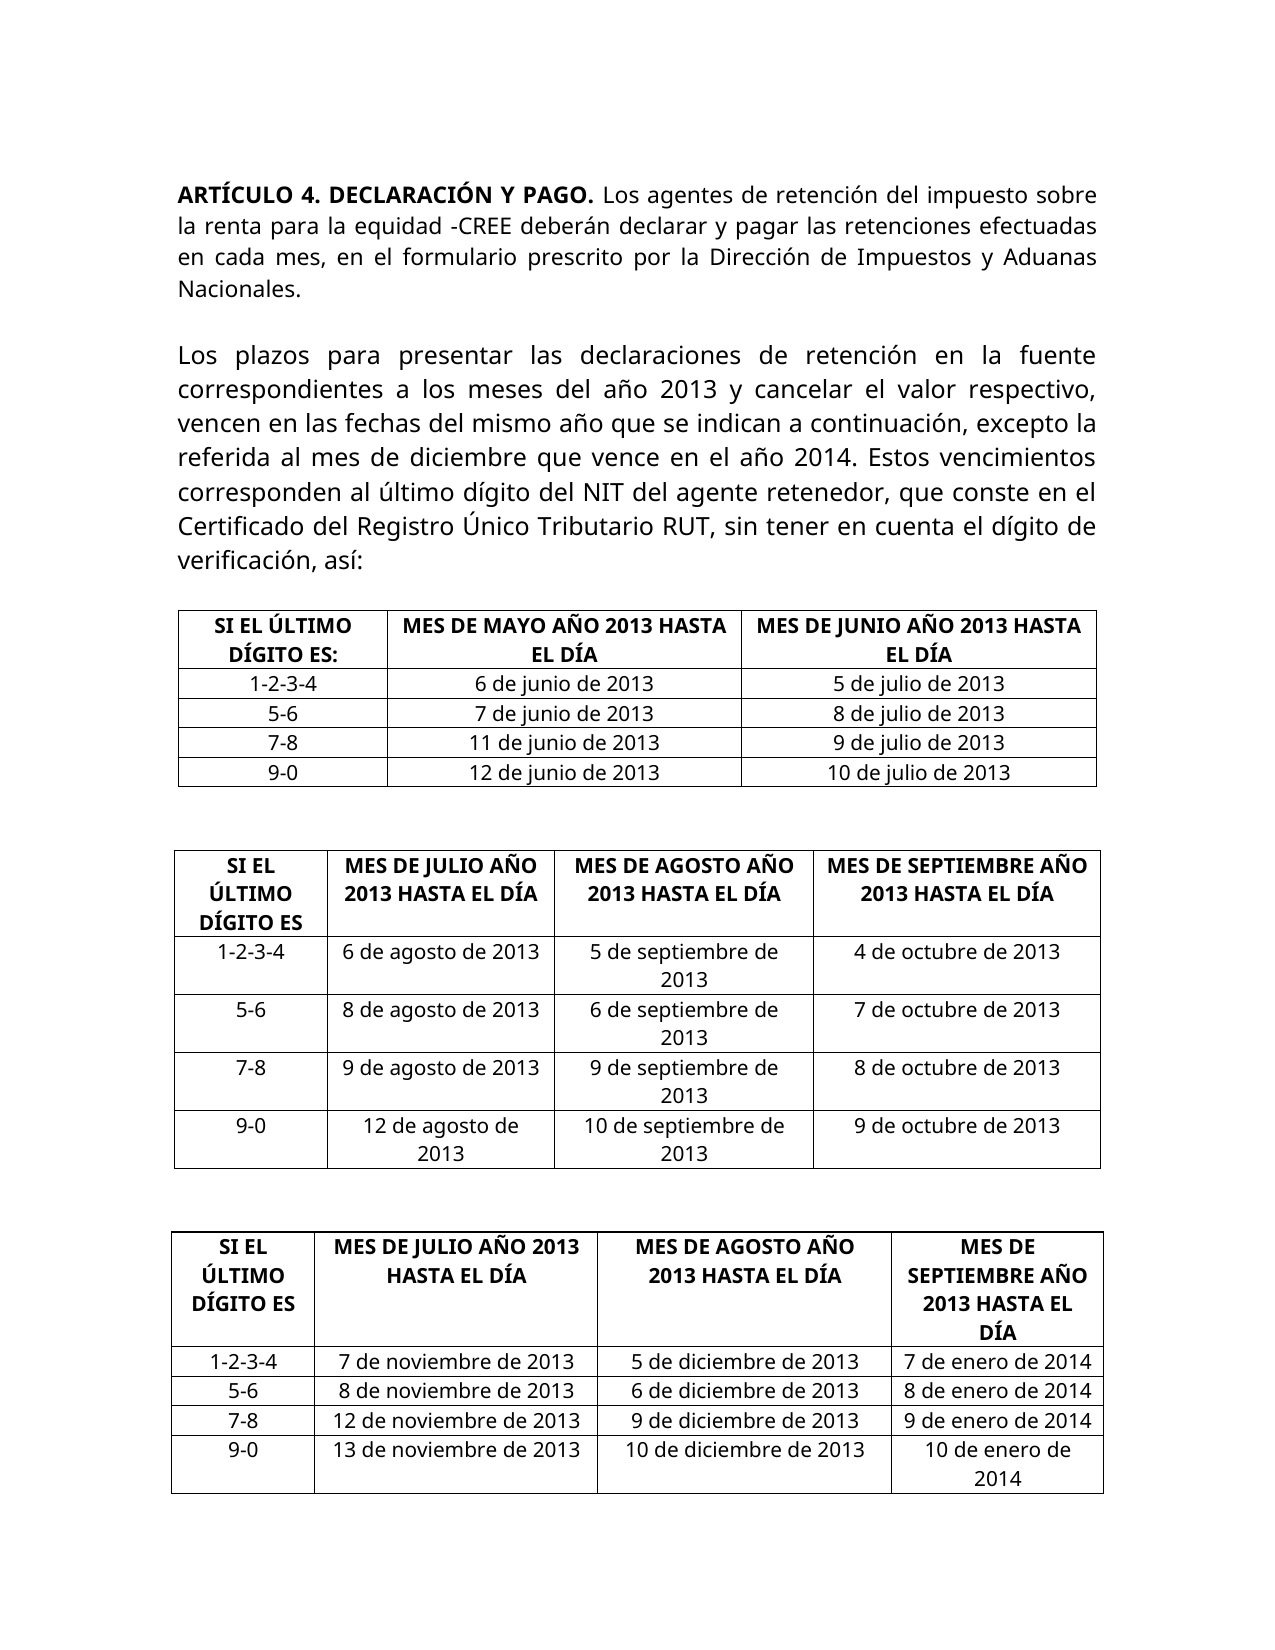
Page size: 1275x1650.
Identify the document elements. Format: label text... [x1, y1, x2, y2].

table_cell 10 de enero de 2014 [892, 1436, 1103, 1492]
table_cell 9-0 [172, 1436, 314, 1492]
table_header MES DE JULIO AÑO 2013 HASTA EL DÍA [315, 1233, 597, 1346]
table_cell 11 de junio de 2013 [388, 728, 741, 757]
table_cell 8 de noviembre de 2013 [315, 1377, 597, 1405]
table_cell 1-2-3-4 [172, 1347, 314, 1376]
table_cell 9 de diciembre de 2013 [598, 1406, 891, 1434]
table_cell 6 de agosto de 2013 [328, 937, 554, 994]
table_cell 12 de agosto de 2013 [328, 1111, 554, 1168]
table_cell 7-8 [179, 728, 387, 757]
text Los plazos para presentar las declaraciones de retención en la fuente correspondientes a los meses del año 2013 y cancelar el valor respectivo, vencen en las fechas del mismo año que se indican a continuación, excepto la referida al mes de diciembre que vence en el año 2014. Estos vencimientos corresponden al último dígito del NIT del agente retenedor, que conste en el Certificado del Registro Único Tributario RUT, sin tener en cuenta el dígito de verificación, así: [177, 338, 1098, 576]
table_cell 6 de septiembre de 2013 [555, 995, 813, 1052]
table_header SI EL ÚLTIMO DÍGITO ES: [179, 611, 387, 668]
table_cell 9 de enero de 2014 [892, 1406, 1103, 1434]
table_cell 10 de julio de 2013 [742, 758, 1096, 786]
table_cell 9 de agosto de 2013 [328, 1053, 554, 1110]
table_cell 5-6 [179, 699, 387, 727]
table_cell 5-6 [175, 995, 327, 1052]
table_cell 8 de agosto de 2013 [328, 995, 554, 1052]
table_cell 7-8 [175, 1053, 327, 1110]
table_cell 10 de septiembre de 2013 [555, 1111, 813, 1168]
table_header SI EL ÚLTIMO DÍGITO ES [172, 1233, 314, 1346]
table_cell 5 de diciembre de 2013 [598, 1347, 891, 1376]
table_header MES DE JUNIO AÑO 2013 HASTA EL DÍA [742, 611, 1096, 668]
table_cell 6 de junio de 2013 [388, 669, 741, 698]
table_cell 9 de septiembre de 2013 [555, 1053, 813, 1110]
table_cell 7 de noviembre de 2013 [315, 1347, 597, 1376]
table_cell 7 de octubre de 2013 [814, 995, 1100, 1052]
table_cell 12 de noviembre de 2013 [315, 1406, 597, 1434]
table_cell 9 de julio de 2013 [742, 728, 1096, 757]
table_header SI EL ÚLTIMO DÍGITO ES [175, 851, 327, 936]
table_cell 9-0 [179, 758, 387, 786]
table_cell 7 de enero de 2014 [892, 1347, 1103, 1376]
table_cell 7 de junio de 2013 [388, 699, 741, 727]
table_cell 9-0 [175, 1111, 327, 1168]
table_header MES DE AGOSTO AÑO 2013 HASTA EL DÍA [598, 1233, 891, 1346]
table_cell 9 de octubre de 2013 [814, 1111, 1100, 1168]
table_cell 6 de diciembre de 2013 [598, 1377, 891, 1405]
table_cell 8 de enero de 2014 [892, 1377, 1103, 1405]
table_cell 12 de junio de 2013 [388, 758, 741, 786]
table_header MES DE JULIO AÑO 2013 HASTA EL DÍA [328, 851, 554, 936]
table_cell 7-8 [172, 1406, 314, 1434]
table_header MES DE SEPTIEMBRE AÑO 2013 HASTA EL DÍA [892, 1233, 1103, 1346]
table_cell 5 de julio de 2013 [742, 669, 1096, 698]
text ARTÍCULO 4. DECLARACIÓN Y PAGO. Los agentes de retención del impuesto sobre la renta para la equidad -CREE deberán declarar y pagar las retenciones efectuadas en cada mes, en el formulario prescrito por la Dirección de Impuestos y Aduanas Nacionales. [177, 179, 1098, 304]
table_cell 1-2-3-4 [175, 937, 327, 994]
table_cell 5-6 [172, 1377, 314, 1405]
table_cell 10 de diciembre de 2013 [598, 1436, 891, 1492]
table_cell 8 de julio de 2013 [742, 699, 1096, 727]
table_header MES DE AGOSTO AÑO 2013 HASTA EL DÍA [555, 851, 813, 936]
table_header MES DE SEPTIEMBRE AÑO 2013 HASTA EL DÍA [814, 851, 1100, 936]
table_cell 4 de octubre de 2013 [814, 937, 1100, 994]
table_cell 8 de octubre de 2013 [814, 1053, 1100, 1110]
table_cell 1-2-3-4 [179, 669, 387, 698]
table_header MES DE MAYO AÑO 2013 HASTA EL DÍA [388, 611, 741, 668]
table_cell 5 de septiembre de 2013 [555, 937, 813, 994]
table_cell 13 de noviembre de 2013 [315, 1436, 597, 1492]
